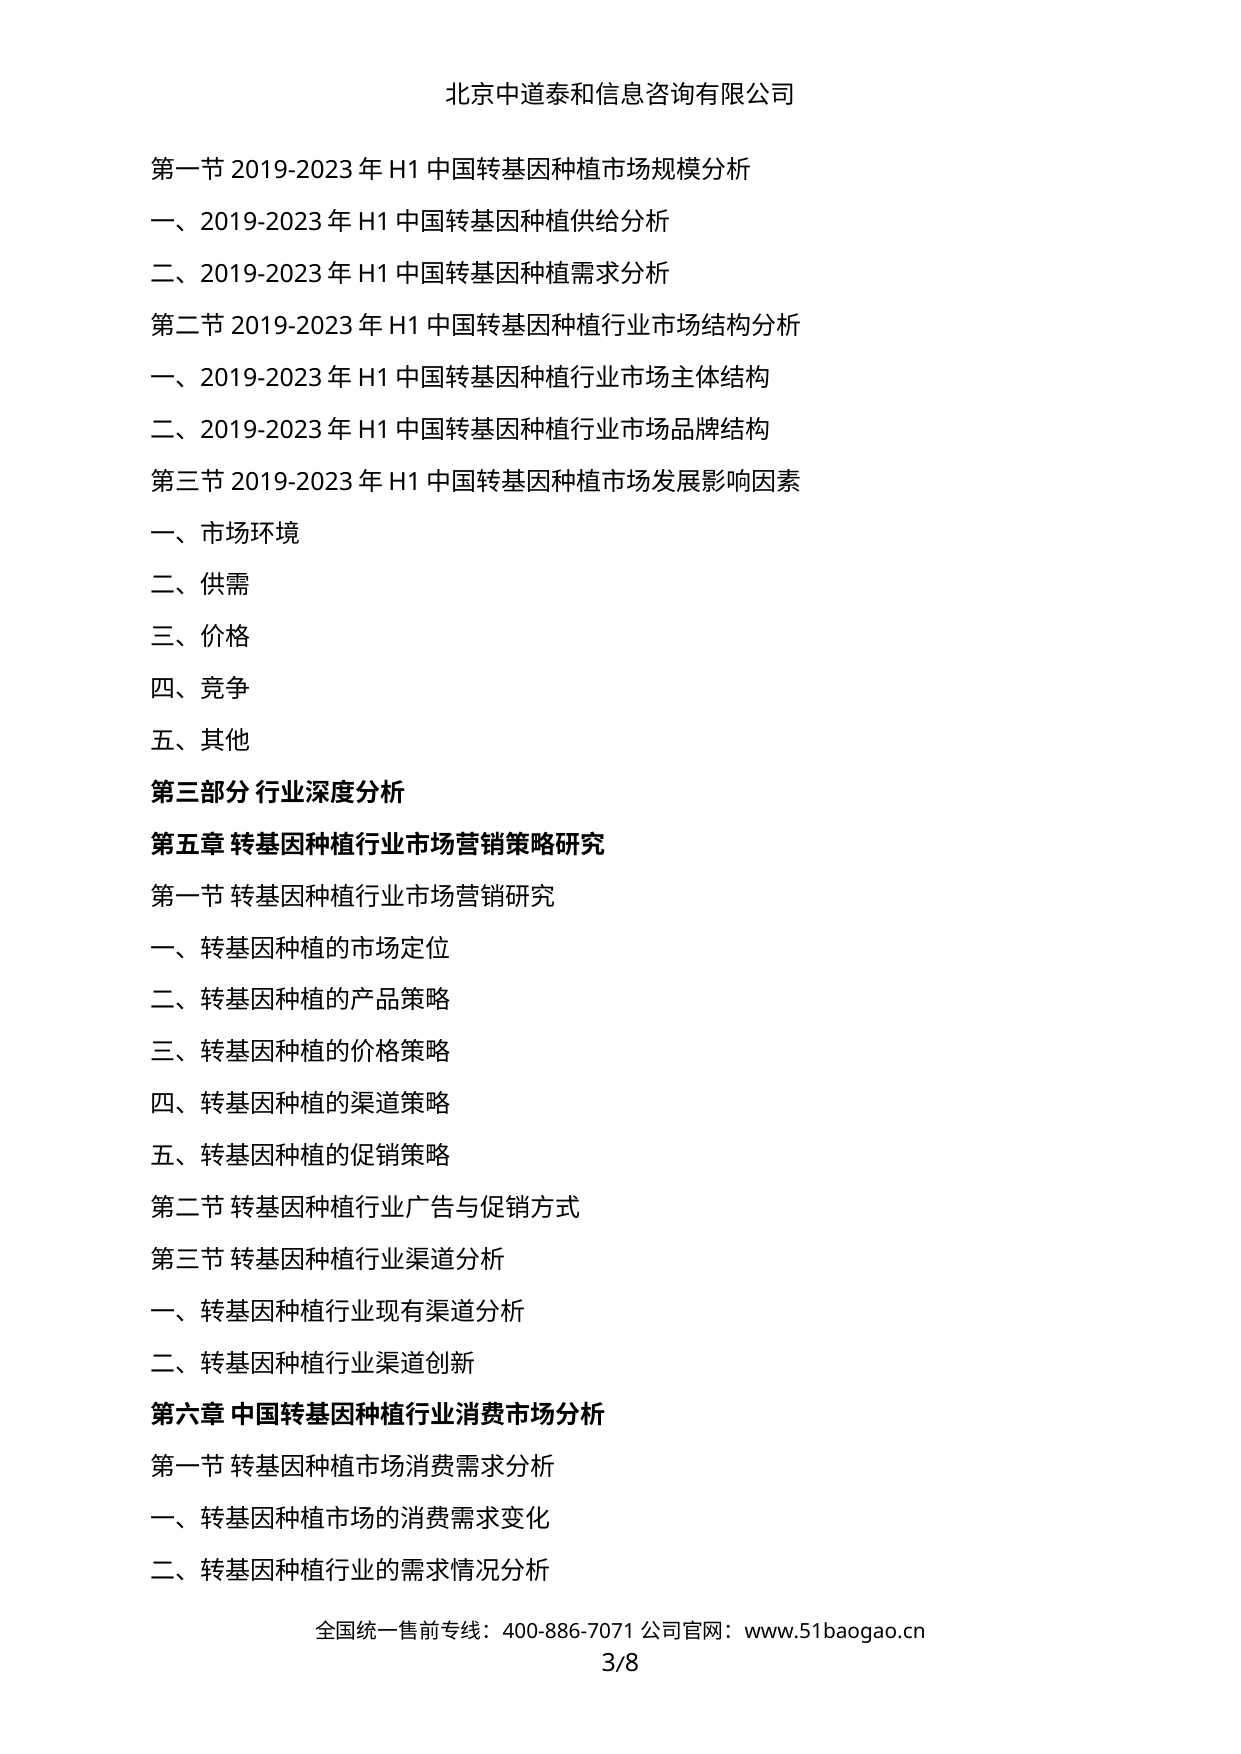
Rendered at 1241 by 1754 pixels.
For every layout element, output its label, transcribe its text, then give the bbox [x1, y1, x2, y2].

text 第三节 转基因种植行业渠道分析 [150, 1239, 1090, 1276]
text 五、其他 [150, 721, 1090, 757]
text 第一节 2019-2023年H1中国转基因种植市场规模分析 [150, 150, 1090, 186]
text 三、价格 [150, 617, 1090, 653]
text 二、2019-2023年H1中国转基因种植行业市场品牌结构 [150, 409, 1090, 446]
text 一、2019-2023年H1中国转基因种植供给分析 [150, 202, 1090, 238]
text 第一节 转基因种植行业市场营销研究 [150, 876, 1090, 912]
text 二、转基因种植的产品策略 [150, 980, 1090, 1016]
text 第二节 转基因种植行业广告与促销方式 [150, 1187, 1090, 1224]
text 一、转基因种植的市场定位 [150, 928, 1090, 964]
text 第二节 2019-2023年H1中国转基因种植行业市场结构分析 [150, 306, 1090, 342]
text 第三节 2019-2023年H1中国转基因种植市场发展影响因素 [150, 461, 1090, 497]
text 四、竞争 [150, 669, 1090, 705]
text 二、供需 [150, 565, 1090, 601]
text 五、转基因种植的促销策略 [150, 1136, 1090, 1172]
text 第五章 转基因种植行业市场营销策略研究 [150, 824, 1090, 861]
text 二、转基因种植行业的需求情况分析 [150, 1551, 1090, 1587]
text 三、转基因种植的价格策略 [150, 1032, 1090, 1068]
text 一、转基因种植行业现有渠道分析 [150, 1291, 1090, 1327]
text 四、转基因种植的渠道策略 [150, 1084, 1090, 1120]
text 一、市场环境 [150, 513, 1090, 549]
text 第三部分 行业深度分析 [150, 772, 1090, 809]
text 一、转基因种植市场的消费需求变化 [150, 1499, 1090, 1535]
text 第六章 中国转基因种植行业消费市场分析 [150, 1395, 1090, 1431]
text 第一节 转基因种植市场消费需求分析 [150, 1447, 1090, 1483]
text 一、2019-2023年H1中国转基因种植行业市场主体结构 [150, 357, 1090, 394]
text 二、转基因种植行业渠道创新 [150, 1343, 1090, 1379]
text 二、2019-2023年H1中国转基因种植需求分析 [150, 254, 1090, 290]
